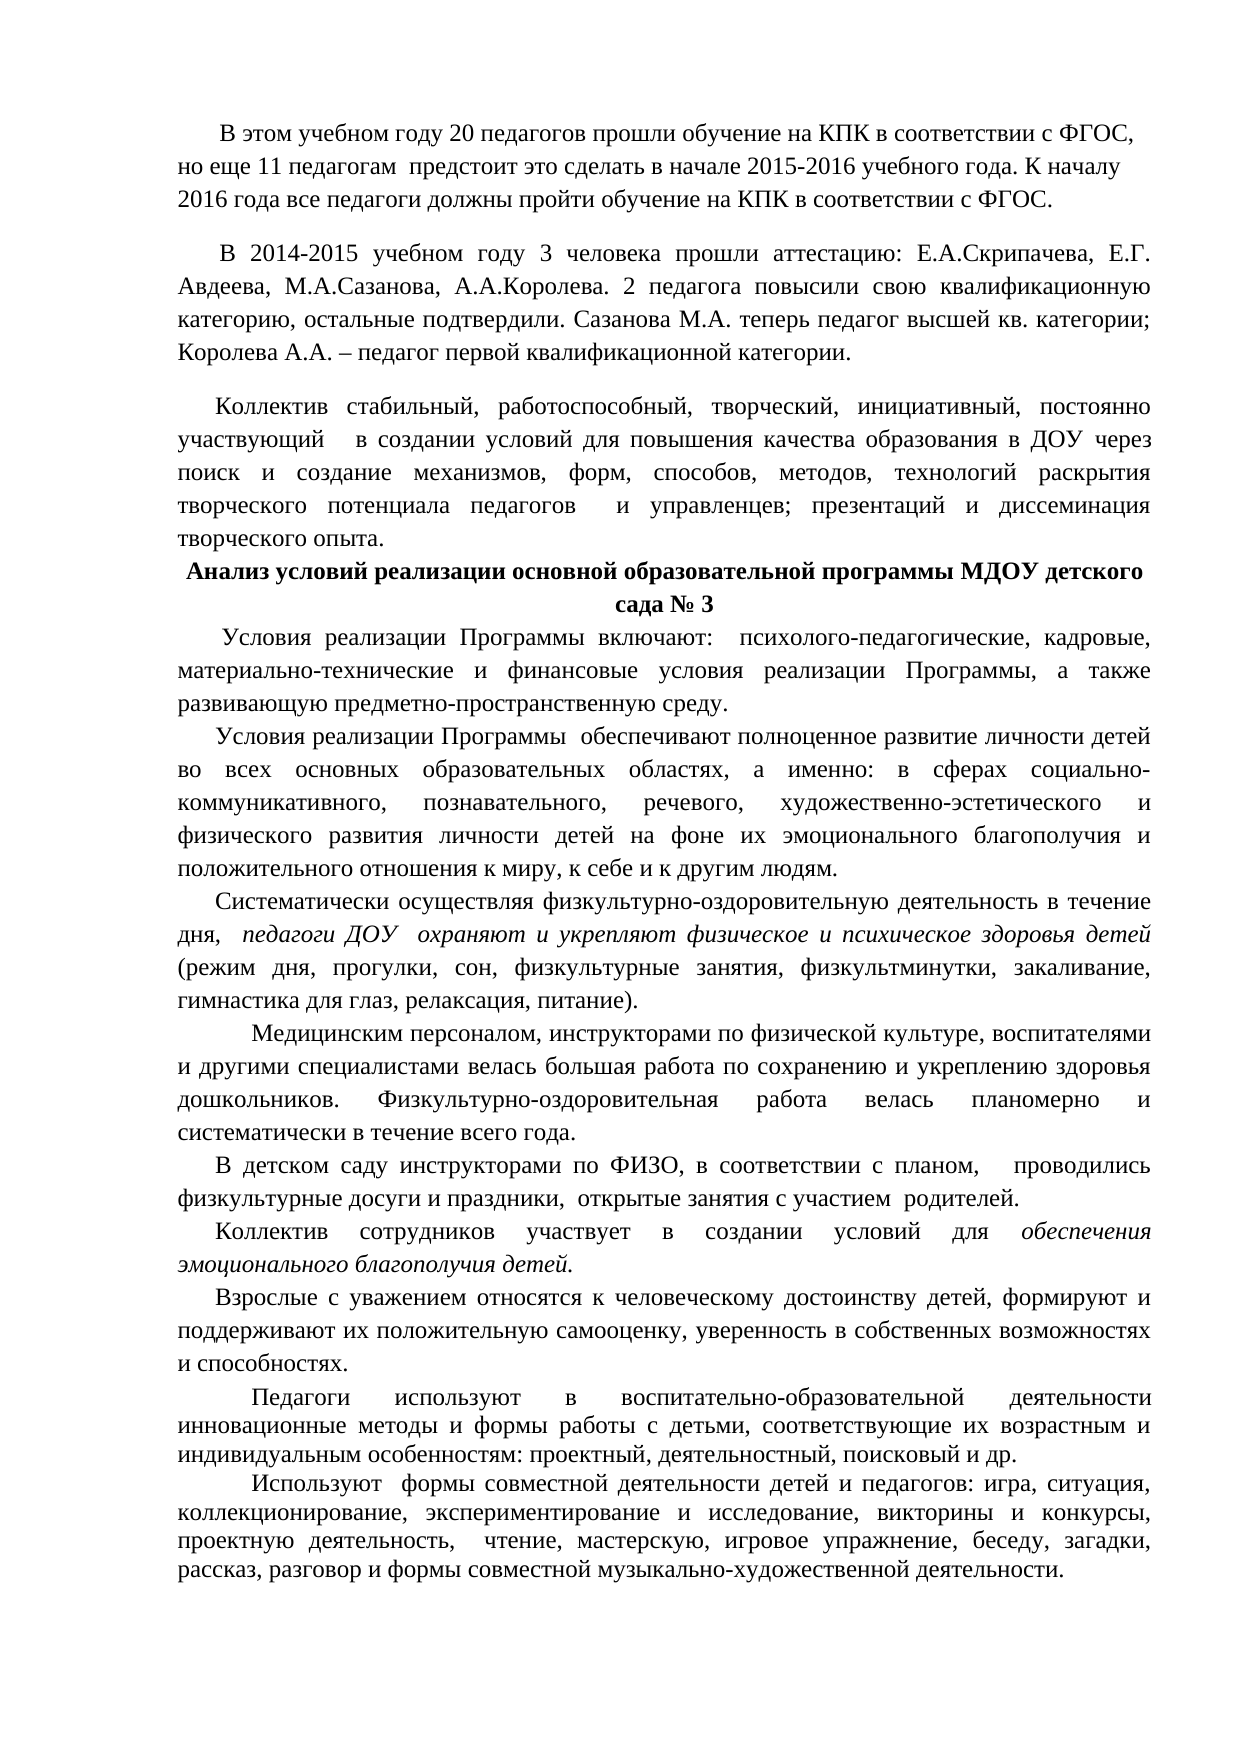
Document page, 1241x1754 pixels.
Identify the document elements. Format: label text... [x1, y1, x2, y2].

text Педагоги используют в воспитательно-образовательной деятельности инновационные методы и формы работы с детьми, соответствующие их возрастным и индивидуальным особенностям: проектный, деятельностный, поисковый и др. [177, 1382, 1152, 1468]
text Коллектив сотрудников участвует в создании условий для обеспечения эмоционального благополучия детей. [177, 1216, 1152, 1278]
text Анализ условий реализации основной образовательной программы МДОУ детского сада № 3 [177, 556, 1152, 618]
text Условия реализации Программы включают: психолого-педагогические, кадровые, материально-технические и финансовые условия реализации Программы, а также развивающую предметно-пространственную среду. [177, 622, 1152, 655]
text Условия реализации Программы обеспечивают полноценное развитие личности детей во всех основных образовательных областях, а именно: в сферах социально-коммуникативного, познавательного, речевого, художественно-эстетического и физического развития личности детей на фоне их эмоционального благополучия и положительного отношения к миру, к себе и к другим людям. [177, 721, 1152, 754]
text В 2014-2015 учебном году 3 человека прошли аттестацию: Е.А.Скрипачева, Е.Г. Авдеева, М.А.Сазанова, А.А.Королева. 2 педагога повысили свою квалификационную категорию, остальные подтвердили. Сазанова М.А. теперь педагог высшей кв. категории; Королева А.А. – педагог первой квалификационной категории. [177, 238, 1152, 366]
text Условия реализации Программы включают: психолого-педагогические, кадровые, материально-технические и финансовые условия реализации Программы, а также развивающую предметно-пространственную среду. [177, 684, 1152, 717]
text Взрослые с уважением относятся к человеческому достоинству детей, формируют и поддерживают их положительную самооценку, уверенность в собственных возможностях и способностях. [177, 1282, 1152, 1377]
text В детском саду инструкторами по ФИЗО, в соответствии с планом, проводились физкультурные досуги и праздники, открытые занятия с участием родителей. [177, 1150, 1152, 1212]
text Медицинским персоналом, инструкторами по физической культуре, воспитателями и другими специалистами велась большая работа по сохранению и укреплению здоровья дошкольников. Физкультурно-оздоровительная работа велась планомерно и систематически в течение всего года. [177, 1018, 1152, 1146]
text Коллектив стабильный, работоспособный, творческий, инициативный, постоянно участвующий в создании условий для повышения качества образования в ДОУ через поиск и создание механизмов, форм, способов, методов, технологий раскрытия творческого потенциала педагогов и управленцев; презентаций и диссеминация творческого опыта. [177, 519, 1152, 552]
text В этом учебном году 20 педагогов прошли обучение на КПК в соответствии с ФГОС, но еще 11 педагогам предстоит это сделать в начале 2015-2016 учебного года. К началу 2016 года все педагоги должны пройти обучение на КПК в соответствии с ФГОС. [177, 118, 1152, 213]
text Систематически осуществляя физкультурно-оздоровительную деятельность в течение дня, педагоги ДОУ охраняют и укрепляют физическое и психическое здоровья детей (режим дня, прогулки, сон, физкультурные занятия, физкультминутки, закаливание, гимнастика для глаз, релаксация, питание). [177, 981, 1152, 1014]
text Систематически осуществляя физкультурно-оздоровительную деятельность в течение дня, педагоги ДОУ охраняют и укрепляют физическое и психическое здоровья детей (режим дня, прогулки, сон, физкультурные занятия, физкультминутки, закаливание, гимнастика для глаз, релаксация, питание). [177, 886, 1152, 919]
text Используют формы совместной деятельности детей и педагогов: игра, ситуация, коллекционирование, экспериментирование и исследование, викторины и конкурсы, проектную деятельность, чтение, мастерскую, игровое упражнение, беседу, загадки, рассказ, разговор и формы совместной музыкально-художественной деятельности. [177, 1468, 1152, 1583]
text Условия реализации Программы обеспечивают полноценное развитие личности детей во всех основных образовательных областях, а именно: в сферах социально-коммуникативного, познавательного, речевого, художественно-эстетического и физического развития личности детей на фоне их эмоционального благополучия и положительного отношения к миру, к себе и к другим людям. [177, 849, 1152, 882]
text Коллектив стабильный, работоспособный, творческий, инициативный, постоянно участвующий в создании условий для повышения качества образования в ДОУ через поиск и создание механизмов, форм, способов, методов, технологий раскрытия творческого потенциала педагогов и управленцев; презентаций и диссеминация творческого опыта. [177, 391, 1152, 457]
